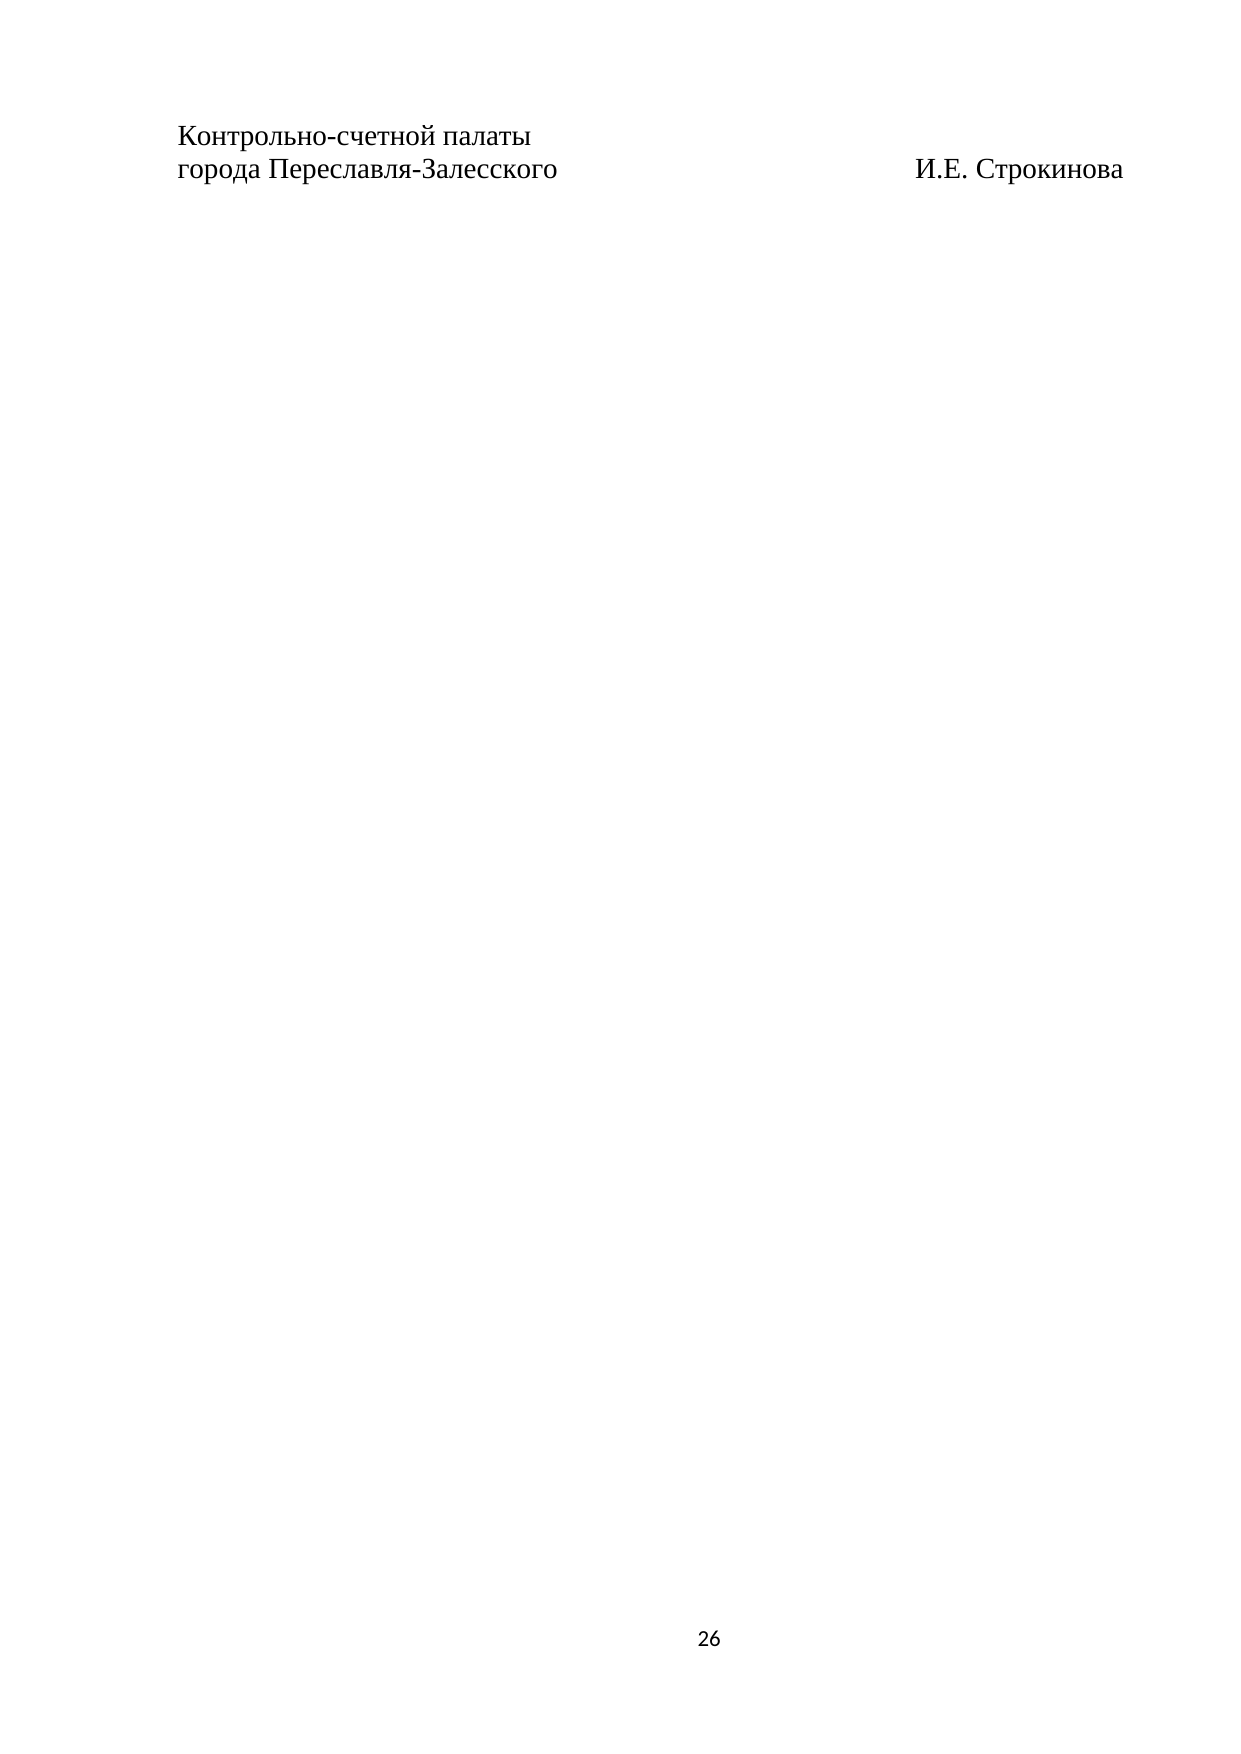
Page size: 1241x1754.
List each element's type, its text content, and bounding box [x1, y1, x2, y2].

text Контрольно-счетной палаты [177, 118, 1159, 152]
text города Переславля-Залесского И.Е. Строкинова [177, 152, 1159, 185]
